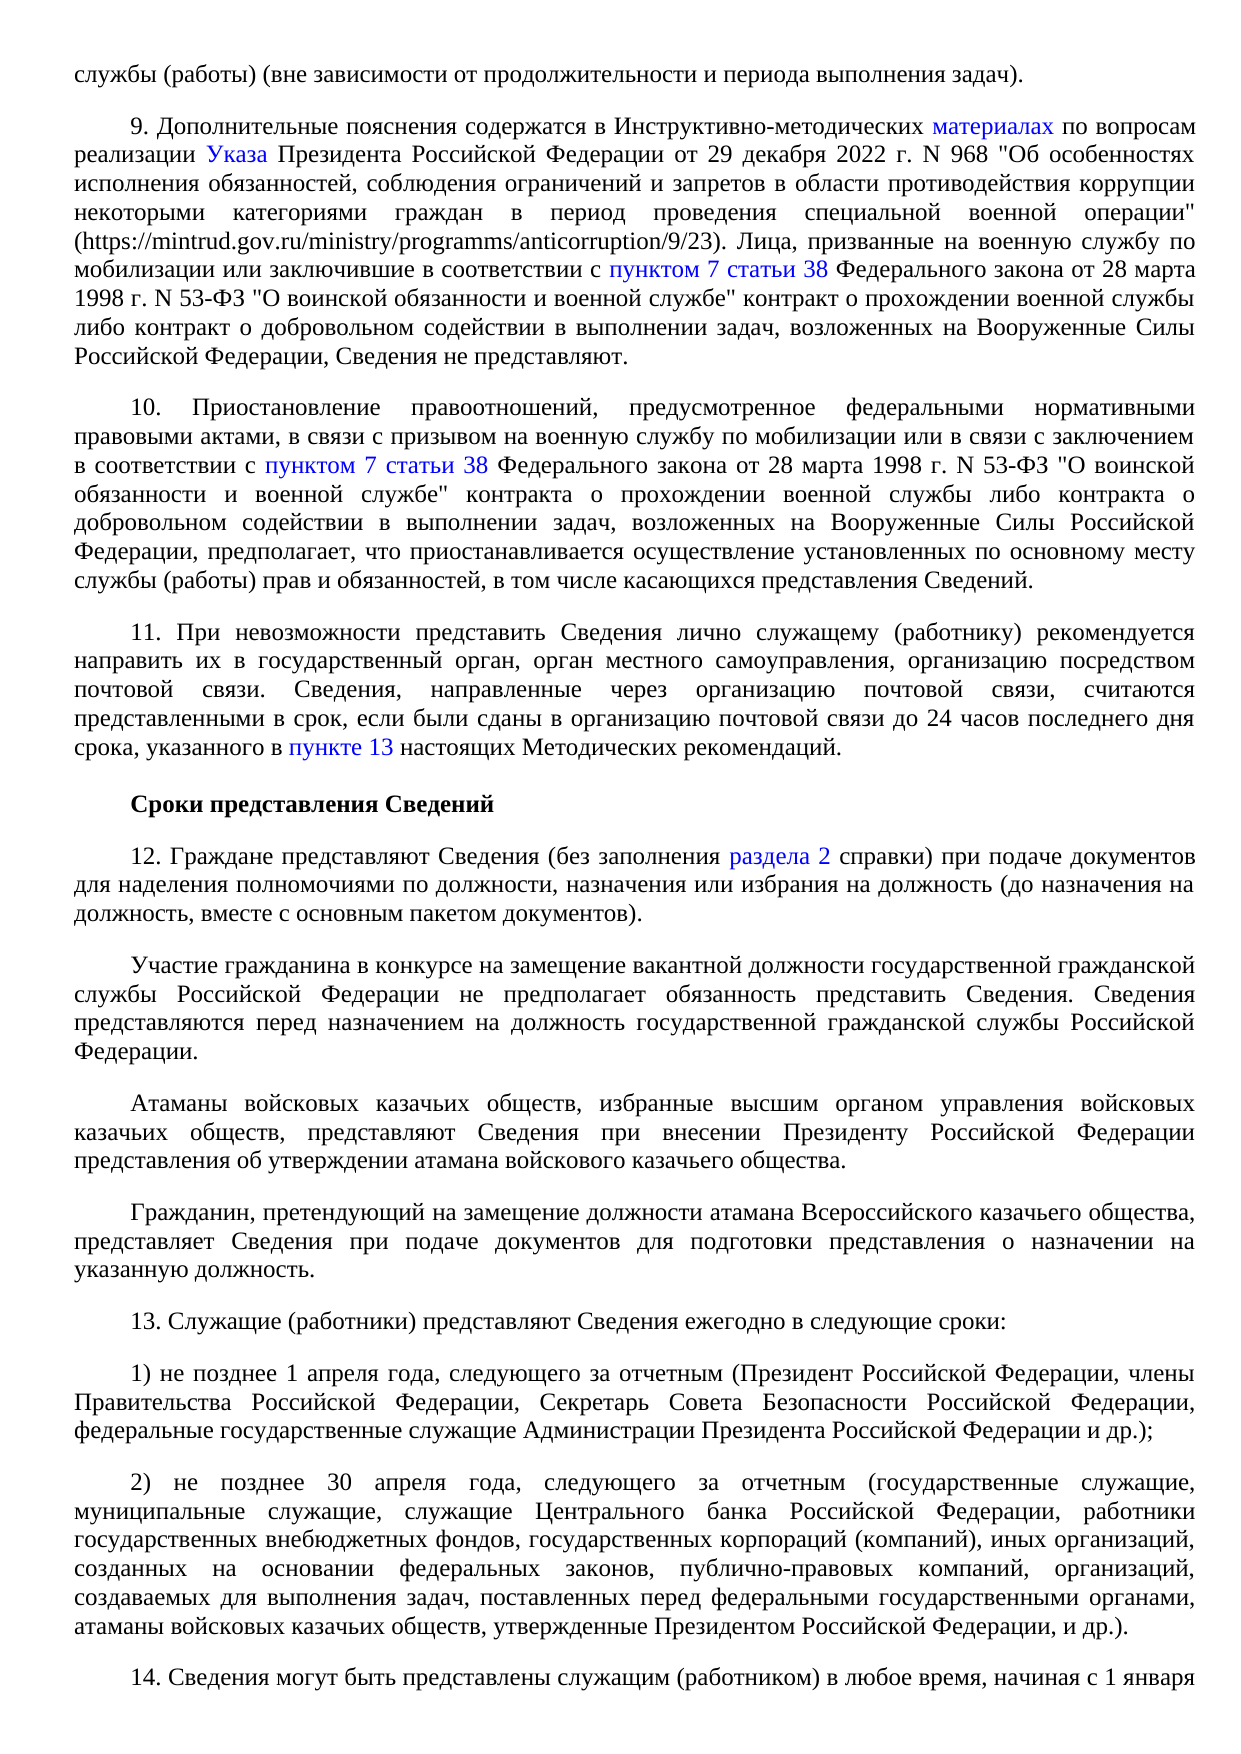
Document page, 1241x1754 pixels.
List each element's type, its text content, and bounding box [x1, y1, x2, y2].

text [74, 1662, 1196, 1691]
text Участие гражданина в конкурсе на замещение вакантной должности государственной гражданской службы Российской Федерации не предполагает обязанность представить Сведения. Сведения представляются перед назначением на должность государственной гражданской службы Российской Федерации. [74, 950, 1196, 1065]
text 13. Служащие (работники) представляют Сведения ежегодно в следующие сроки: [74, 1306, 1196, 1335]
text 10. Приостановление правоотношений, предусмотренное федеральными нормативными правовыми актами, в связи с призывом на военную службу по мобилизации или в связи с заключением в соответствии с пунктом 7 статьи 38 Федерального закона от 28 марта 1998 г. N 53-ФЗ "О воинской обязанности и военной службе" контракта о прохождении военной службы либо контракта о добровольном содействии в выполнении задач, возложенных на Вооруженные Силы Российской Федерации, предполагает, что приостанавливается осуществление установленных по основному месту службы (работы) прав и обязанностей, в том числе касающихся представления Сведений. [74, 392, 1196, 594]
text Атаманы войсковых казачьих обществ, избранные высшим органом управления войсковых казачьих обществ, представляют Сведения при внесении Президенту Российской Федерации представления об утверждении атамана войскового казачьего общества. [74, 1088, 1196, 1174]
title Сроки представления Сведений [74, 789, 1196, 818]
text 9. Дополнительные пояснения содержатся в Инструктивно-методических материалах по вопросам реализации Указа Президента Российской Федерации от 29 декабря 2022 г. N 968 "Об особенностях исполнения обязанностей, соблюдения ограничений и запретов в области противодействия коррупции некоторыми категориями граждан в период проведения специальной военной операции" (https://mintrud.gov.ru/ministry/programms/anticorruption/9/23). Лица, призванные на военную службу по мобилизации или заключившие в соответствии с пунктом 7 статьи 38 Федерального закона от 28 марта 1998 г. N 53-ФЗ "О воинской обязанности и военной службе" контракт о прохождении военной службы либо контракт о добровольном содействии в выполнении задач, возложенных на Вооруженные Силы Российской Федерации, Сведения не представляют. [74, 111, 1196, 369]
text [74, 59, 1196, 88]
text 1) не позднее 1 апреля года, следующего за отчетным (Президент Российской Федерации, члены Правительства Российской Федерации, Секретарь Совета Безопасности Российской Федерации, федеральные государственные служащие Администрации Президента Российской Федерации и др.); [74, 1358, 1196, 1444]
text Гражданин, претендующий на замещение должности атамана Всероссийского казачьего общества, представляет Сведения при подаче документов для подготовки представления о назначении на указанную должность. [74, 1197, 1196, 1283]
text 2) не позднее 30 апреля года, следующего за отчетным (государственные служащие, муниципальные служащие, служащие Центрального банка Российской Федерации, работники государственных внебюджетных фондов, государственных корпораций (компаний), иных организаций, созданных на основании федеральных законов, публично-правовых компаний, организаций, создаваемых для выполнения задач, поставленных перед федеральными государственными органами, атаманы войсковых казачьих обществ, утвержденные Президентом Российской Федерации, и др.). [74, 1467, 1196, 1639]
text 11. При невозможности представить Сведения лично служащему (работнику) рекомендуется направить их в государственный орган, орган местного самоуправления, организацию посредством почтовой связи. Сведения, направленные через организацию почтовой связи, считаются представленными в срок, если были сданы в организацию почтовой связи до 24 часов последнего дня срока, указанного в пункте 13 настоящих Методических рекомендаций. [74, 617, 1196, 760]
text 12. Граждане представляют Сведения (без заполнения раздела 2 справки) при подаче документов для наделения полномочиями по должности, назначения или избрания на должность (до назначения на должность, вместе с основным пакетом документов). [74, 841, 1196, 927]
